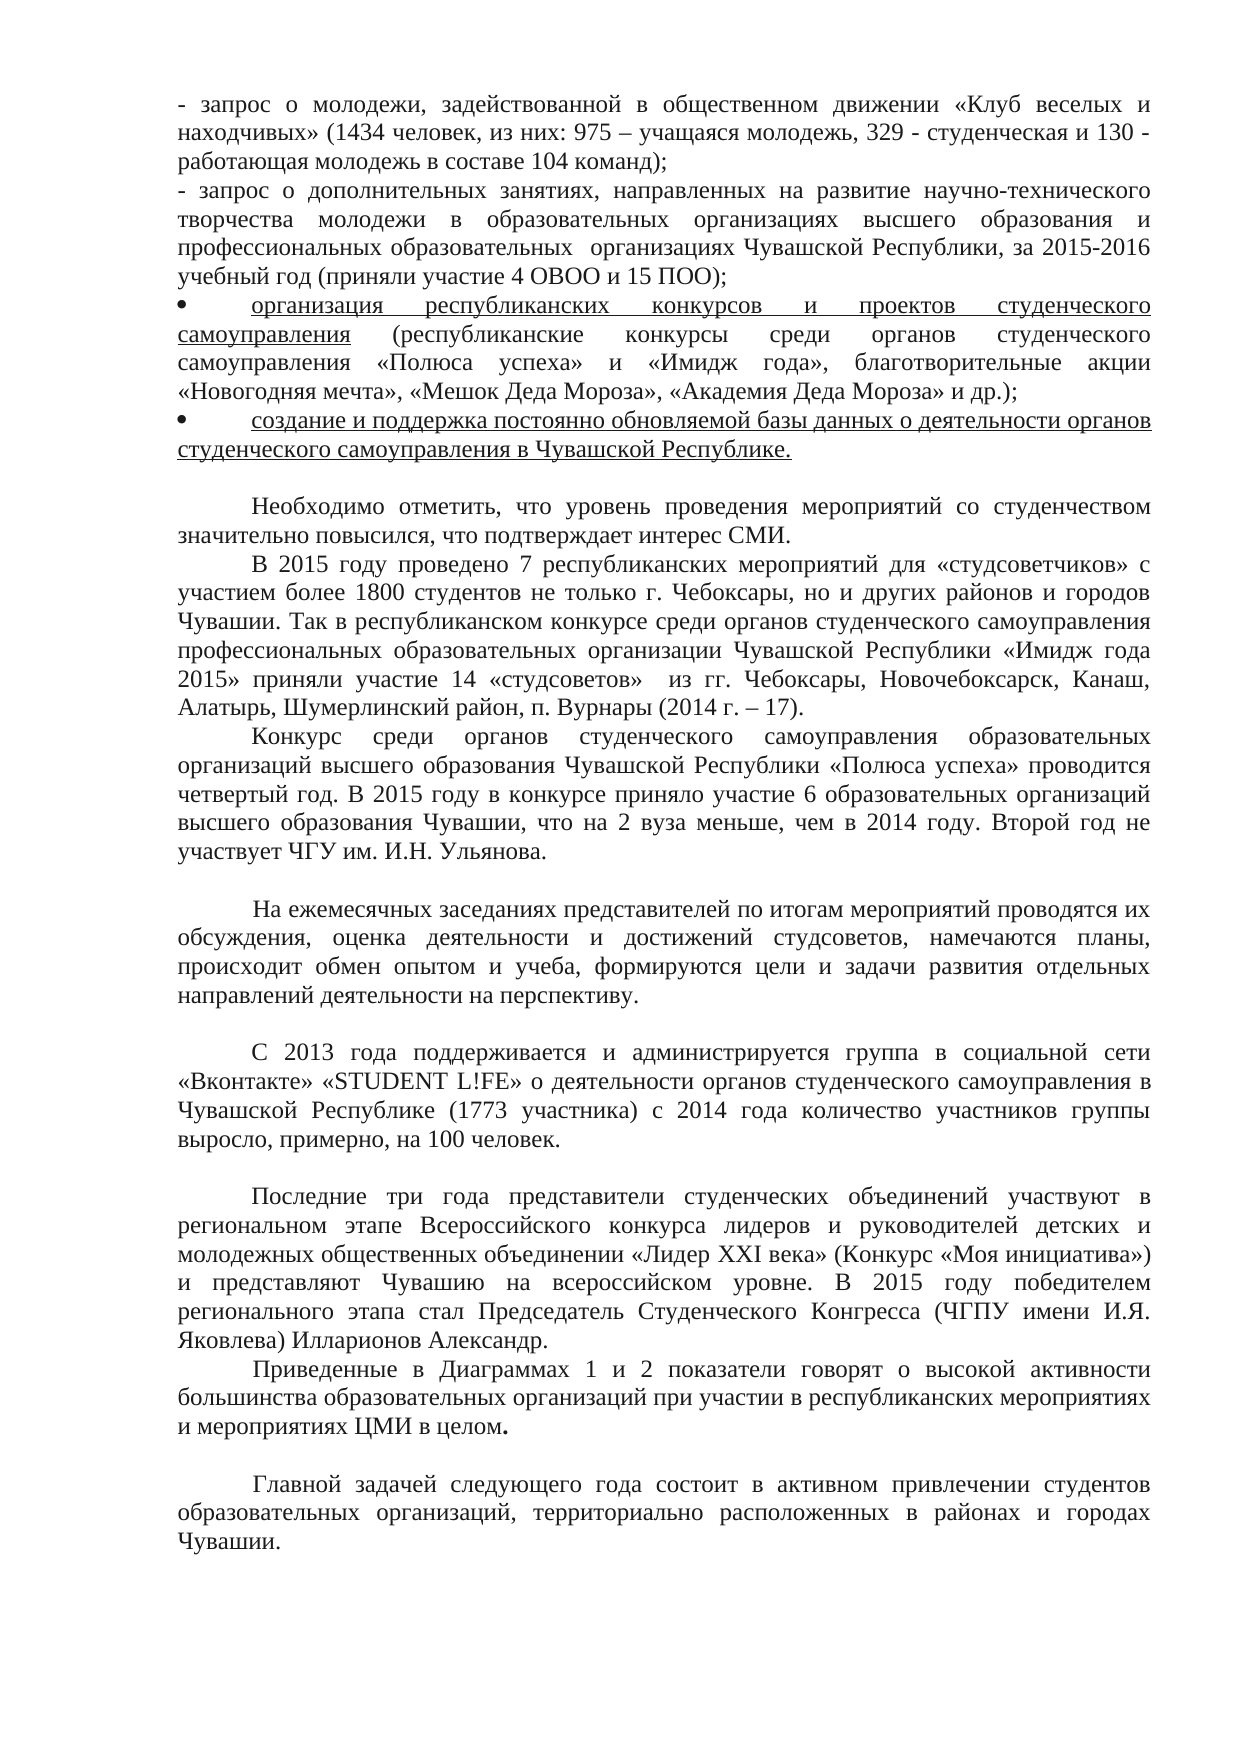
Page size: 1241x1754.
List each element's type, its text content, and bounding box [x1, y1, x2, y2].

text Приведенные в Диаграммах 1 и 2 показатели говорят о высокой активности большинства образовательных организаций при участии в республиканских мероприятиях и мероприятиях ЦМИ в целом. [177, 1354, 1152, 1440]
text - запрос о молодежи, задействованной в общественном движении «Клуб веселых и находчивых» (1434 человек, из них: 975 – учащаяся молодежь, 329 - студенческая и 130 - работающая молодежь в составе 104 команд); [177, 89, 1152, 175]
text - запрос о дополнительных занятиях, направленных на развитие научно-технического творчества молодежи в образовательных организациях высшего образования и профессиональных образовательных организациях Чувашской Республики, за 2015-2016 учебный год (приняли участие 4 ОВОО и 15 ПОО); [177, 175, 1152, 290]
text Главной задачей следующего года состоит в активном привлечении студентов образовательных организаций, территориально расположенных в районах и городах Чувашии. [177, 1469, 1152, 1555]
list создание и поддержка постоянно обновляемой базы данных о деятельности органов студенческого самоуправления в Чувашской Республике. [177, 405, 1152, 462]
text Необходимо отметить, что уровень проведения мероприятий со студенчеством значительно повысился, что подтверждает интерес СМИ. [177, 491, 1152, 549]
list организация республиканских конкурсов и проектов студенческого самоуправления (республиканские конкурсы среди органов студенческого самоуправления «Полюса успеха» и «Имидж года», благотворительные акции «Новогодняя мечта», «Мешок Деда Мороза», «Академия Деда Мороза» и др.); [177, 290, 1152, 405]
text С 2013 года поддерживается и администрируется группа в социальной сети «Вконтакте» «STUDENT L!FE» о деятельности органов студенческого самоуправления в Чувашской Республике (1773 участника) с 2014 года количество участников группы выросло, примерно, на 100 человек. [177, 1037, 1152, 1152]
text В 2015 году проведено 7 республиканских мероприятий для «студсоветчиков» с участием более 1800 студентов не только г. Чебоксары, но и других районов и городов Чувашии. Так в республиканском конкурсе среди органов студенческого самоуправления профессиональных образовательных организации Чувашской Республики «Имидж года 2015» приняли участие 14 «студсоветов» из гг. Чебоксары, Новочебоксарск, Канаш, Алатырь, Шумерлинский район, п. Вурнары (2014 г. – 17). [177, 549, 1152, 721]
text На ежемесячных заседаниях представителей по итогам мероприятий проводятся их обсуждения, оценка деятельности и достижений студсоветов, намечаются планы, происходит обмен опытом и учеба, формируются цели и задачи развития отдельных направлений деятельности на перспективу. [177, 894, 1152, 1009]
text Последние три года представители студенческих объединений участвуют в региональном этапе Всероссийского конкурса лидеров и руководителей детских и молодежных общественных объединении «Лидер XXI века» (Конкурс «Моя инициатива») и представляют Чувашию на всероссийском уровне. В 2015 году победителем регионального этапа стал Председатель Студенческого Конгресса (ЧГПУ имени И.Я. Яковлева) Илларионов Александр. [177, 1181, 1152, 1354]
text Конкурс среди органов студенческого самоуправления образовательных организаций высшего образования Чувашской Республики «Полюса успеха» проводится четвертый год. В 2015 году в конкурсе приняло участие 6 образовательных организаций высшего образования Чувашии, что на 2 вуза меньше, чем в 2014 году. Второй год не участвует ЧГУ им. И.Н. Ульянова. [177, 721, 1152, 865]
